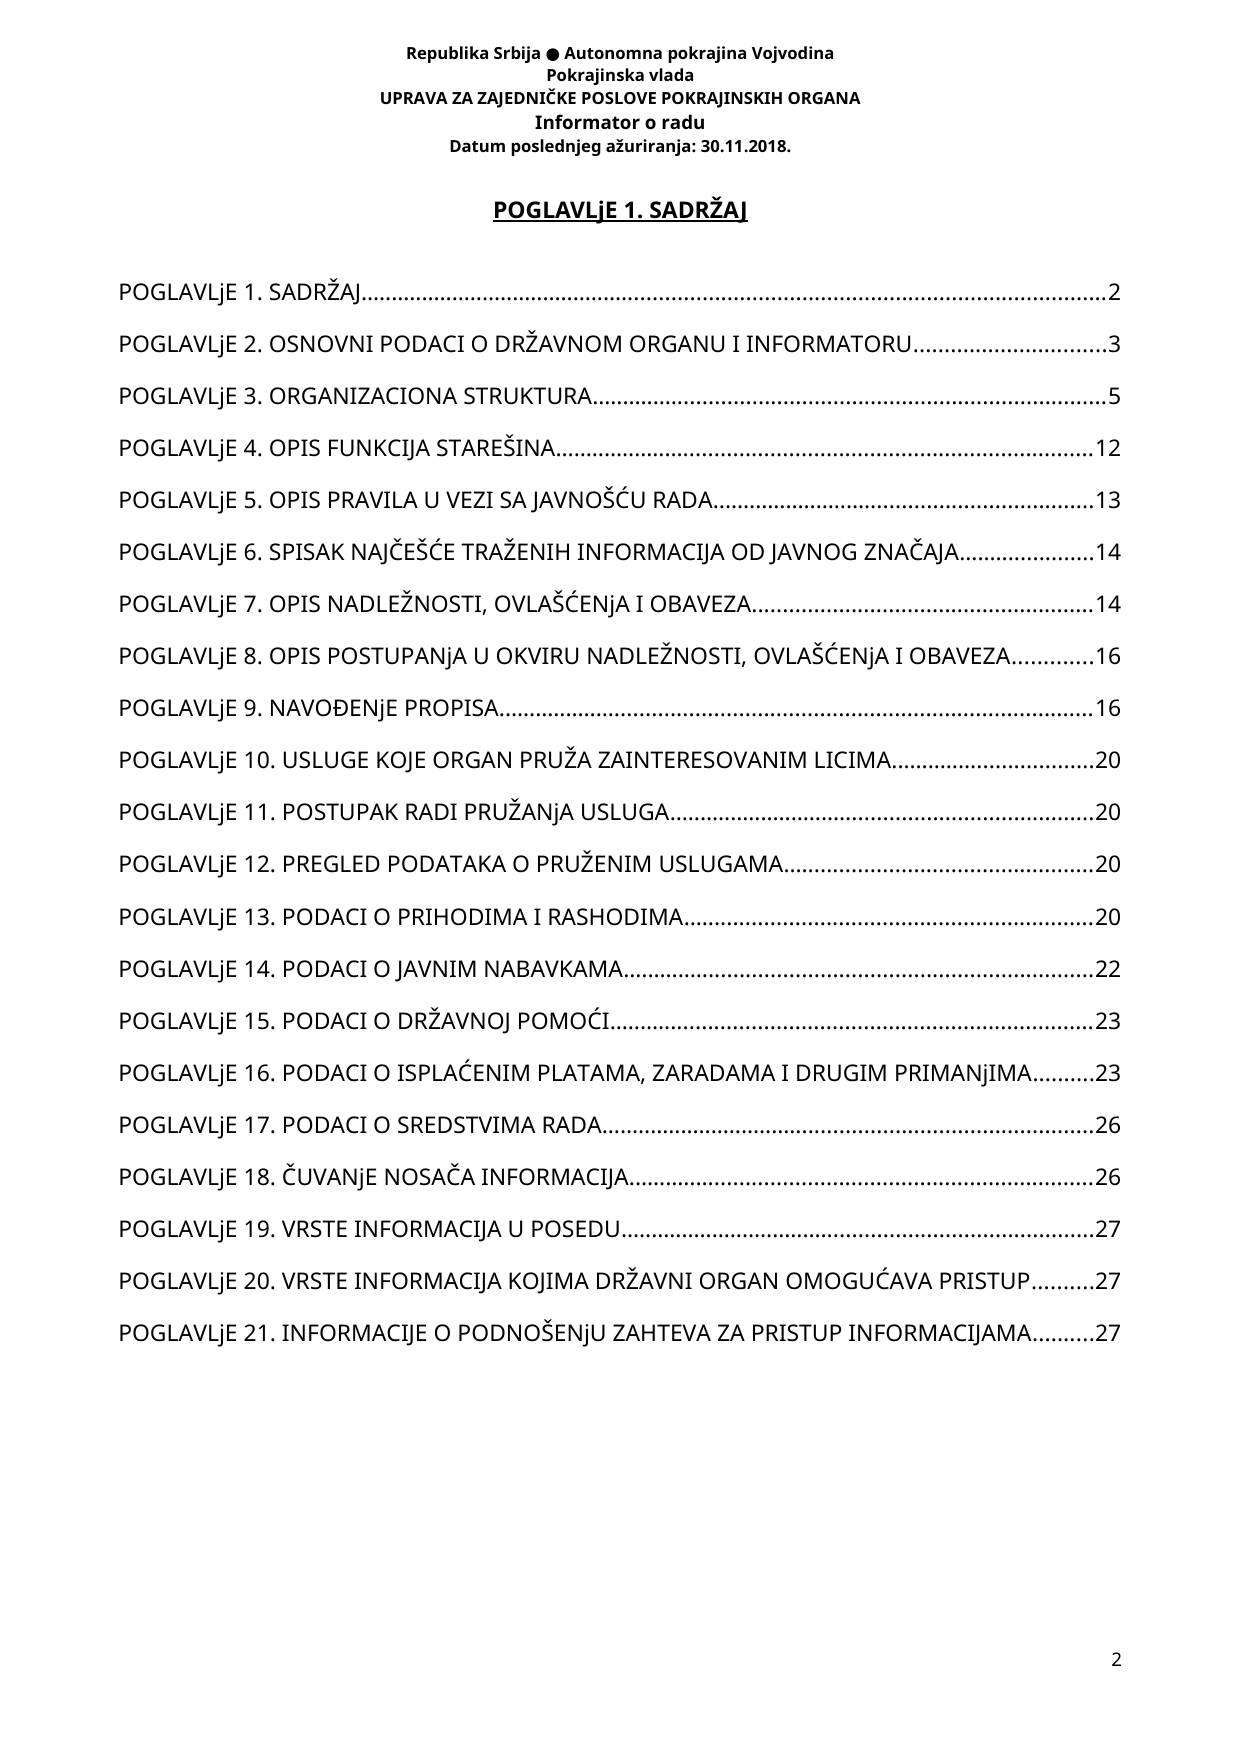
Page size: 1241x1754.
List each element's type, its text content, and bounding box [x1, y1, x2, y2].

text POGLAVLjE 14. PODACI O JAVNIM NABAVKAMA 22 [118, 953, 1122, 984]
text POGLAVLjE 19. VRSTE INFORMACIJA U POSEDU 27 [118, 1213, 1122, 1244]
text POGLAVLjE 6. SPISAK NAJČEŠĆE TRAŽENIH INFORMACIJA OD JAVNOG ZNAČAJA 14 [118, 536, 1122, 567]
text POGLAVLjE 16. PODACI O ISPLAĆENIM PLATAMA, ZARADAMA I DRUGIM PRIMANјIMA 23 [118, 1057, 1122, 1088]
text POGLAVLjE 20. VRSTE INFORMACIJA KOJIMA DRŽAVNI ORGAN OMOGUĆAVA PRISTUP 27 [118, 1265, 1122, 1296]
text POGLAVLjE 10. USLUGE KOJE ORGAN PRUŽA ZAINTERESOVANIM LICIMA 20 [118, 744, 1122, 776]
text POGLAVLjE 4. OPIS FUNKCIJA STAREŠINA 12 [118, 432, 1122, 463]
text POGLAVLjE 9. NAVOĐENјE PROPISA 16 [118, 692, 1122, 723]
text POGLAVLjE 2. OSNOVNI PODACI O DRŽAVNOM ORGANU I INFORMATORU 3 [118, 328, 1122, 359]
text POGLAVLjE 5. OPIS PRAVILA U VEZI SA JAVNOŠĆU RADA 13 [118, 484, 1122, 515]
text POGLAVLjE 7. OPIS NADLEŽNOSTI, OVLAŠĆENјA I OBAVEZA 14 [118, 588, 1122, 619]
text POGLAVLjE 15. PODACI O DRŽAVNOJ POMOĆI 23 [118, 1005, 1122, 1036]
text POGLAVLjE 17. PODACI O SREDSTVIMA RADA 26 [118, 1109, 1122, 1140]
text POGLAVLjE 8. OPIS POSTUPANјA U OKVIRU NADLEŽNOSTI, OVLAŠĆENјA I OBAVEZA 16 [118, 640, 1122, 671]
text POGLAVLjE 12. PREGLED PODATAKA O PRUŽENIM USLUGAMA 20 [118, 848, 1122, 880]
text POGLAVLjE 13. PODACI O PRIHODIMA I RASHODIMA 20 [118, 901, 1122, 932]
text POGLAVLjE 1. SADRŽAJ 2 [118, 276, 1122, 307]
text POGLAVLjE 3. ORGANIZACIONA STRUKTURA 5 [118, 380, 1122, 411]
text POGLAVLjE 11. POSTUPAK RADI PRUŽANјA USLUGA 20 [118, 796, 1122, 828]
subtitle POGLAVLjE 1. SADRŽAJ [118, 193, 1122, 225]
text POGLAVLjE 21. INFORMACIJE O PODNOŠENјU ZAHTEVA ZA PRISTUP INFORMACIJAMA 27 [118, 1317, 1122, 1348]
text POGLAVLjE 18. ČUVANјE NOSAČA INFORMACIJA 26 [118, 1161, 1122, 1192]
